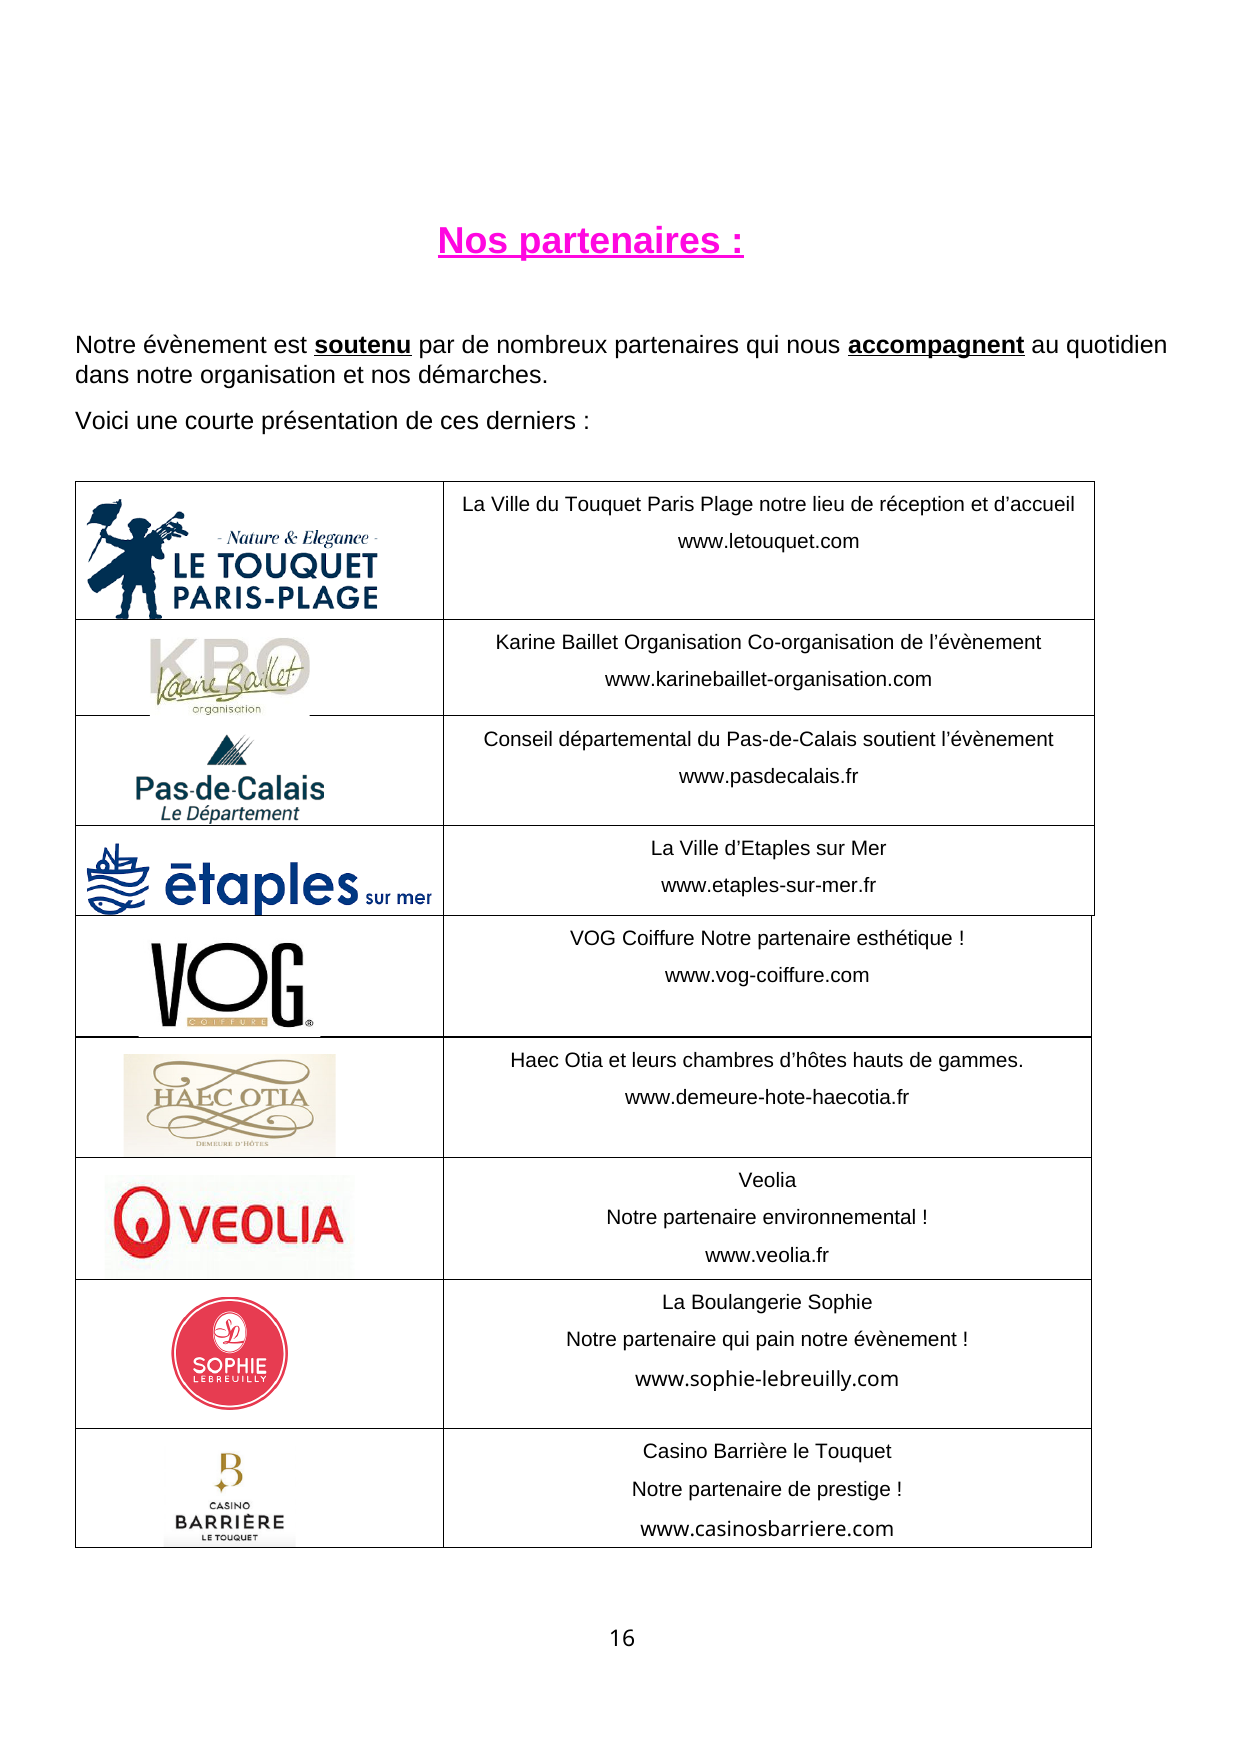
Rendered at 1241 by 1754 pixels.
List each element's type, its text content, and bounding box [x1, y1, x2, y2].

table_cell Haec Otia et leurs chambres d’hôtes hauts de gammes. www.demeure-hote-haecotia.fr [444, 1038, 1091, 1157]
picture [149, 637, 310, 716]
table_cell [76, 1158, 443, 1279]
table_cell Conseil départemental du Pas-de-Calais soutient l’évènement www.pasdecalais.fr [444, 716, 1094, 825]
table_cell [76, 1429, 443, 1547]
picture [163, 1446, 296, 1547]
table_cell [76, 826, 443, 914]
table_cell La Boulangerie Sophie Notre partenaire qui pain notre évènement ! www.sophie-lebreuilly.com [444, 1280, 1091, 1428]
table_cell Veolia Notre partenaire environnemental ! www.veolia.fr [444, 1158, 1091, 1279]
table_cell [76, 916, 443, 1036]
picture [123, 1054, 336, 1157]
table_header La Ville du Touquet Paris Plage notre lieu de réception et d’accueil www.letouquet.com [444, 482, 1094, 619]
picture [86, 499, 378, 619]
picture [104, 1175, 355, 1279]
table_cell [76, 716, 443, 825]
table_header [76, 482, 443, 619]
picture [138, 932, 321, 1037]
table_cell [76, 1038, 443, 1157]
picture [86, 843, 432, 915]
subtitle Nos partenaires : [0, 218, 1181, 261]
table_cell [76, 1280, 443, 1428]
table_cell Casino Barrière le Touquet Notre partenaire de prestige ! www.casinosbarriere.com [444, 1429, 1091, 1547]
table_cell [76, 620, 443, 715]
table_cell La Ville d’Etaples sur Mer www.etaples-sur-mer.fr [444, 826, 1094, 914]
text Notre évènement est soutenu par de nombreux partenaires qui nous accompagnent au quotidien dans notre organisation et nos démarches. [75, 330, 1181, 388]
table_cell Karine Baillet Organisation Co-organisation de l’évènement www.karinebaillet-organisation.com [444, 620, 1094, 715]
text Voici une courte présentation de ces derniers : [75, 406, 1181, 435]
picture [171, 1297, 288, 1410]
table_cell VOG Coiffure Notre partenaire esthétique ! www.vog-coiffure.com [444, 916, 1091, 1036]
picture [134, 733, 326, 825]
